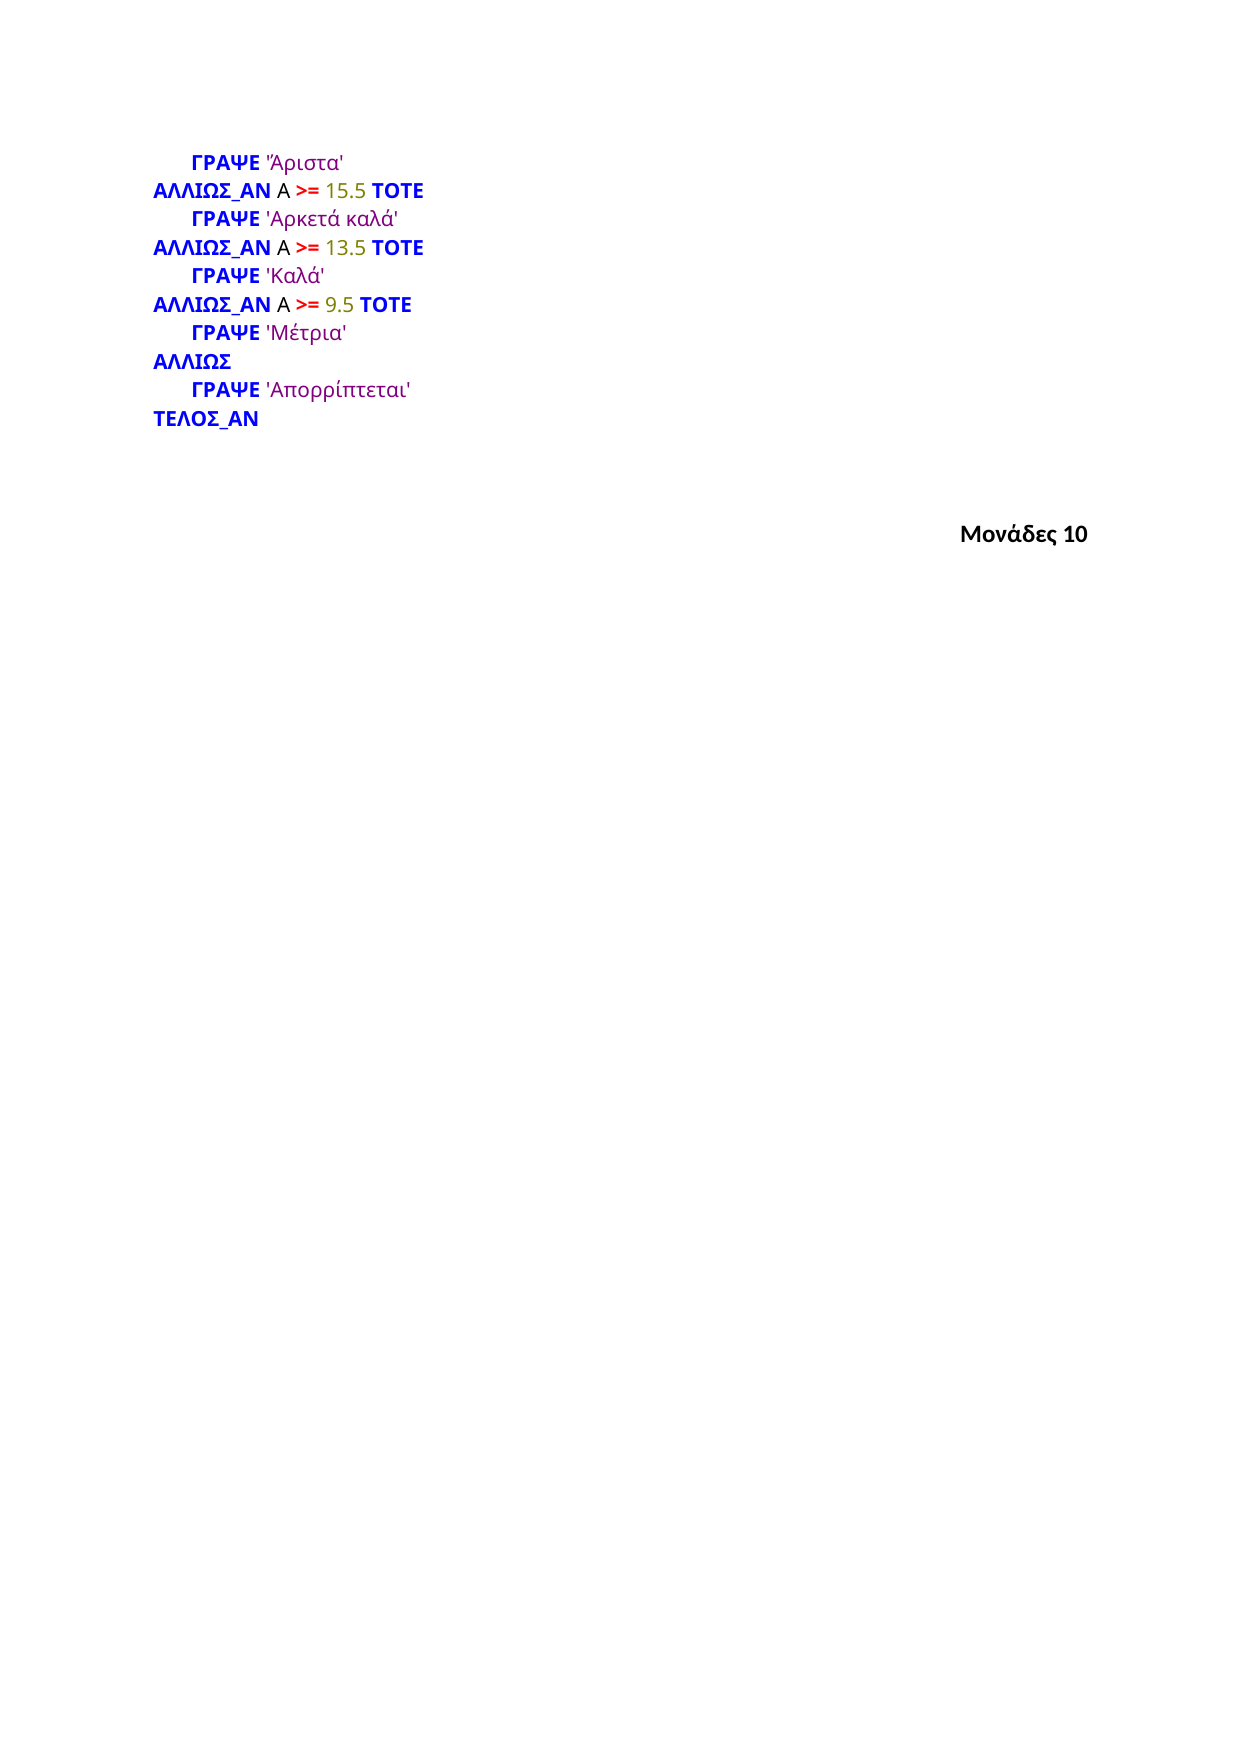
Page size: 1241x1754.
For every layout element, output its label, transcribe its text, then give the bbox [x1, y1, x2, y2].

text Μονάδες 10 [960, 518, 1092, 549]
text ΓΡΑΨΕ 'Άριστα' ΑΛΛΙΩΣ_ΑΝ Α >= 15.5 ΤΟΤΕ ΓΡΑΨΕ 'Αρκετά καλά' ΑΛΛΙΩΣ_ΑΝ Α >= 13.5 ΤΟΤΕ ΓΡΑΨΕ 'Καλά' ΑΛΛΙΩΣ_ΑΝ Α >= 9.5 ΤΟΤΕ ΓΡΑΨΕ 'Μέτρια' ΑΛΛΙΩΣ ΓΡΑΨΕ 'Απορρίπτεται' ΤΕΛΟΣ_ΑΝ [148, 148, 1092, 432]
